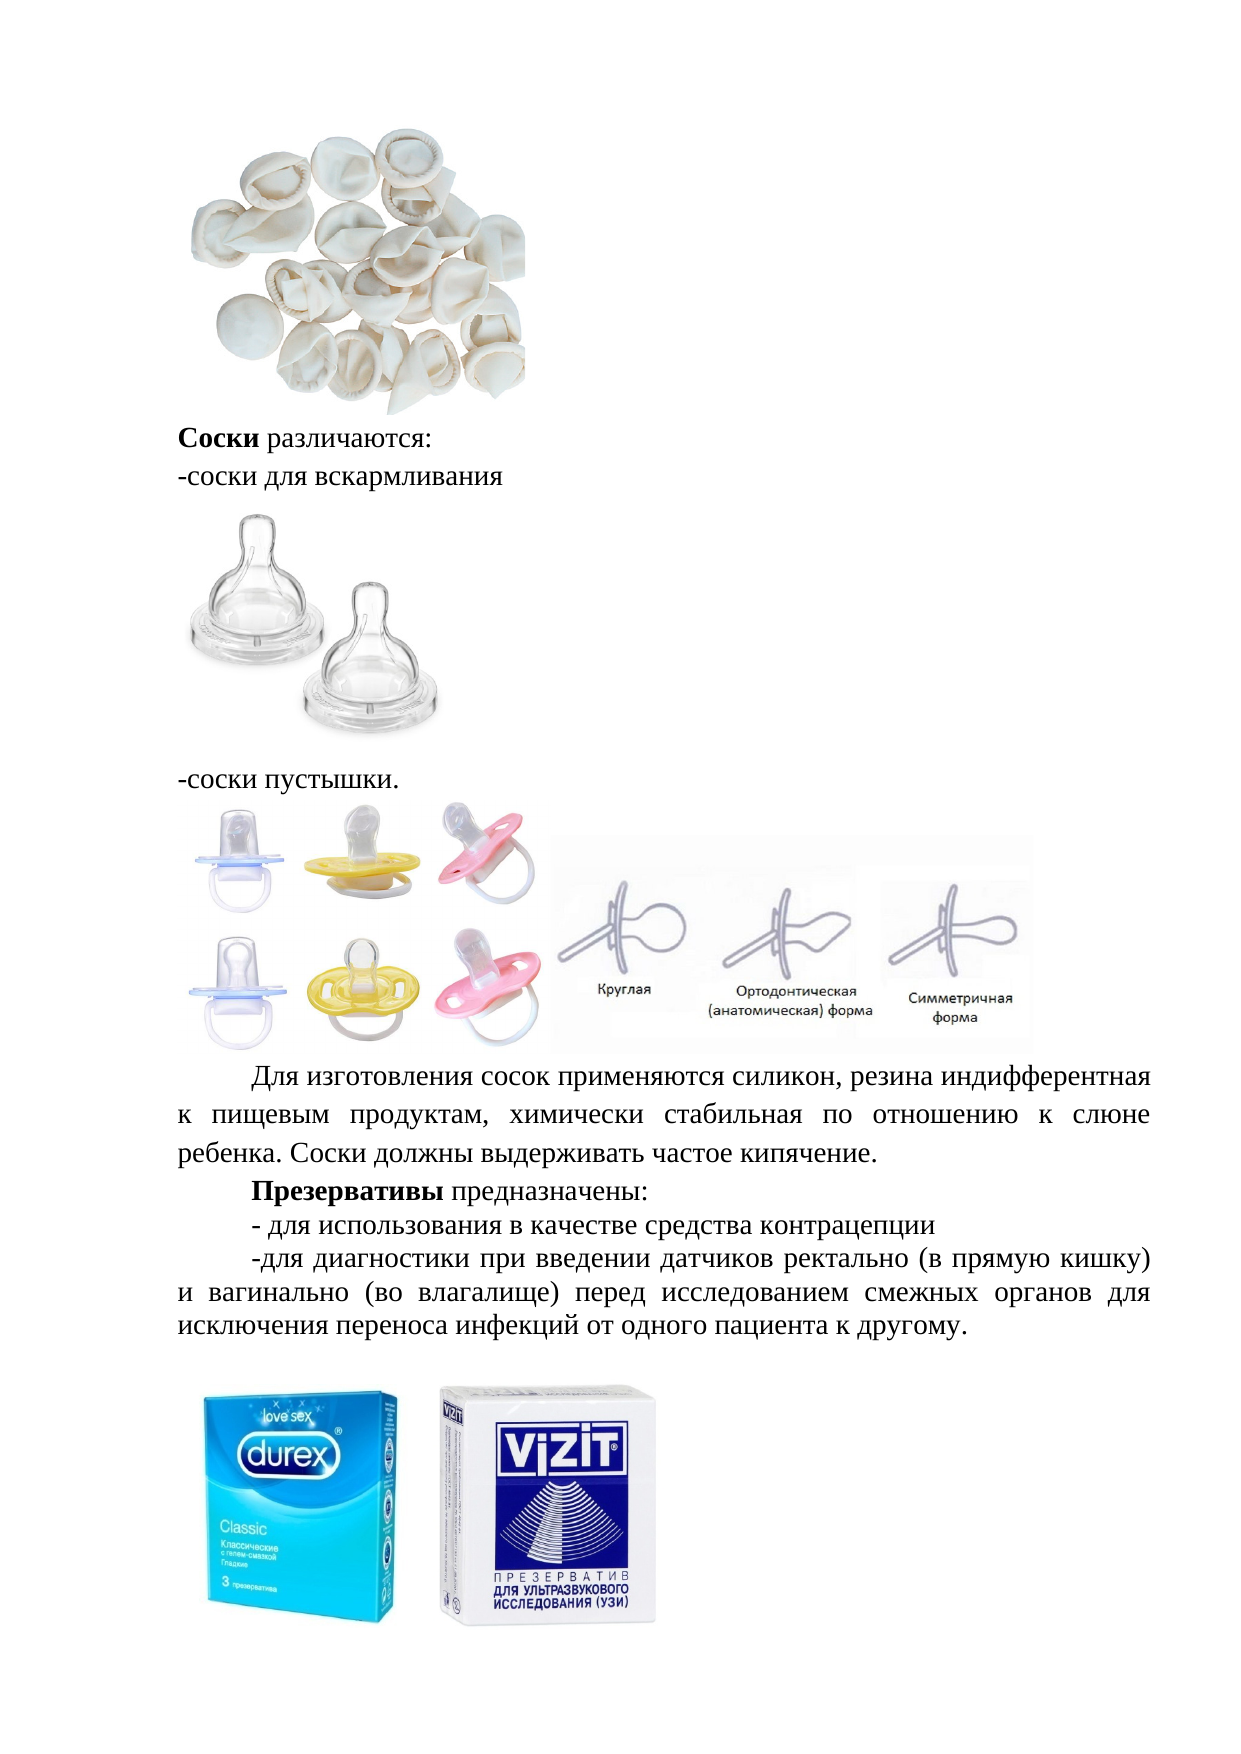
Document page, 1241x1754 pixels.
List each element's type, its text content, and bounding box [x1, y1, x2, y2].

text -для диагностики при введении датчиков ректально (в прямую кишку) и вагинально (во влагалище) перед исследованием смежных органов для исключения переноса инфекций от одного пациента к другому. [177, 1240, 1152, 1341]
picture [177, 1379, 673, 1630]
text Презервативы предназначены: [177, 1173, 1152, 1207]
text Для изготовления сосок применяются силикон, резина индифферентная к пищевым продуктам, химически стабильная по отношению к слюне ребенка. Соски должны выдерживать частое кипячение. [177, 1058, 1152, 1168]
text Соски различаются: [177, 420, 1152, 453]
picture [184, 497, 444, 757]
text -соски для вскармливания [177, 458, 1152, 492]
picture [177, 800, 1034, 1054]
text - для использования в качестве средства контрацепции [177, 1207, 1152, 1240]
picture [184, 118, 526, 415]
text -соски пустышки. [177, 761, 1152, 795]
